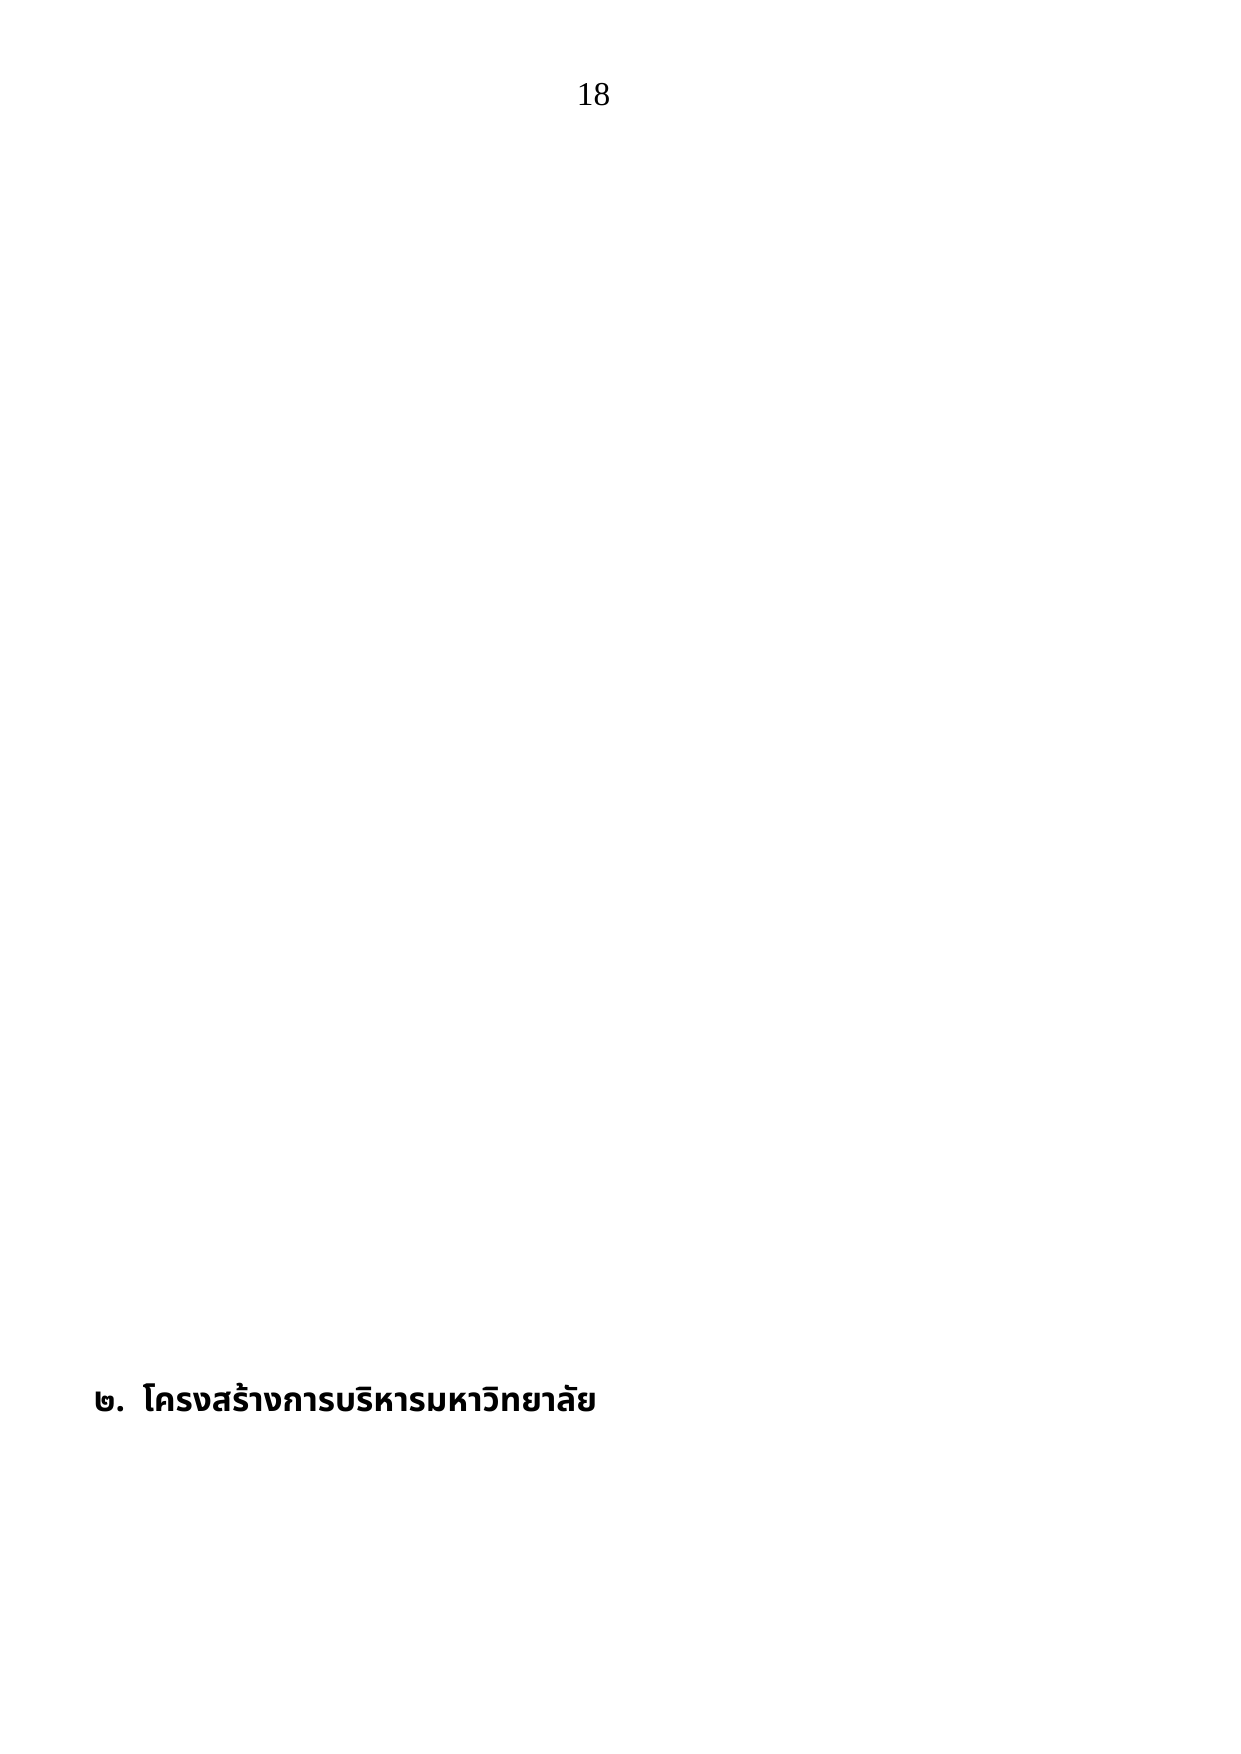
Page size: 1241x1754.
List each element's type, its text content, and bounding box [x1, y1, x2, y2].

text ๒. โครงสร้างการบริหารมหาวิทยาลัย [94, 1376, 1092, 1427]
